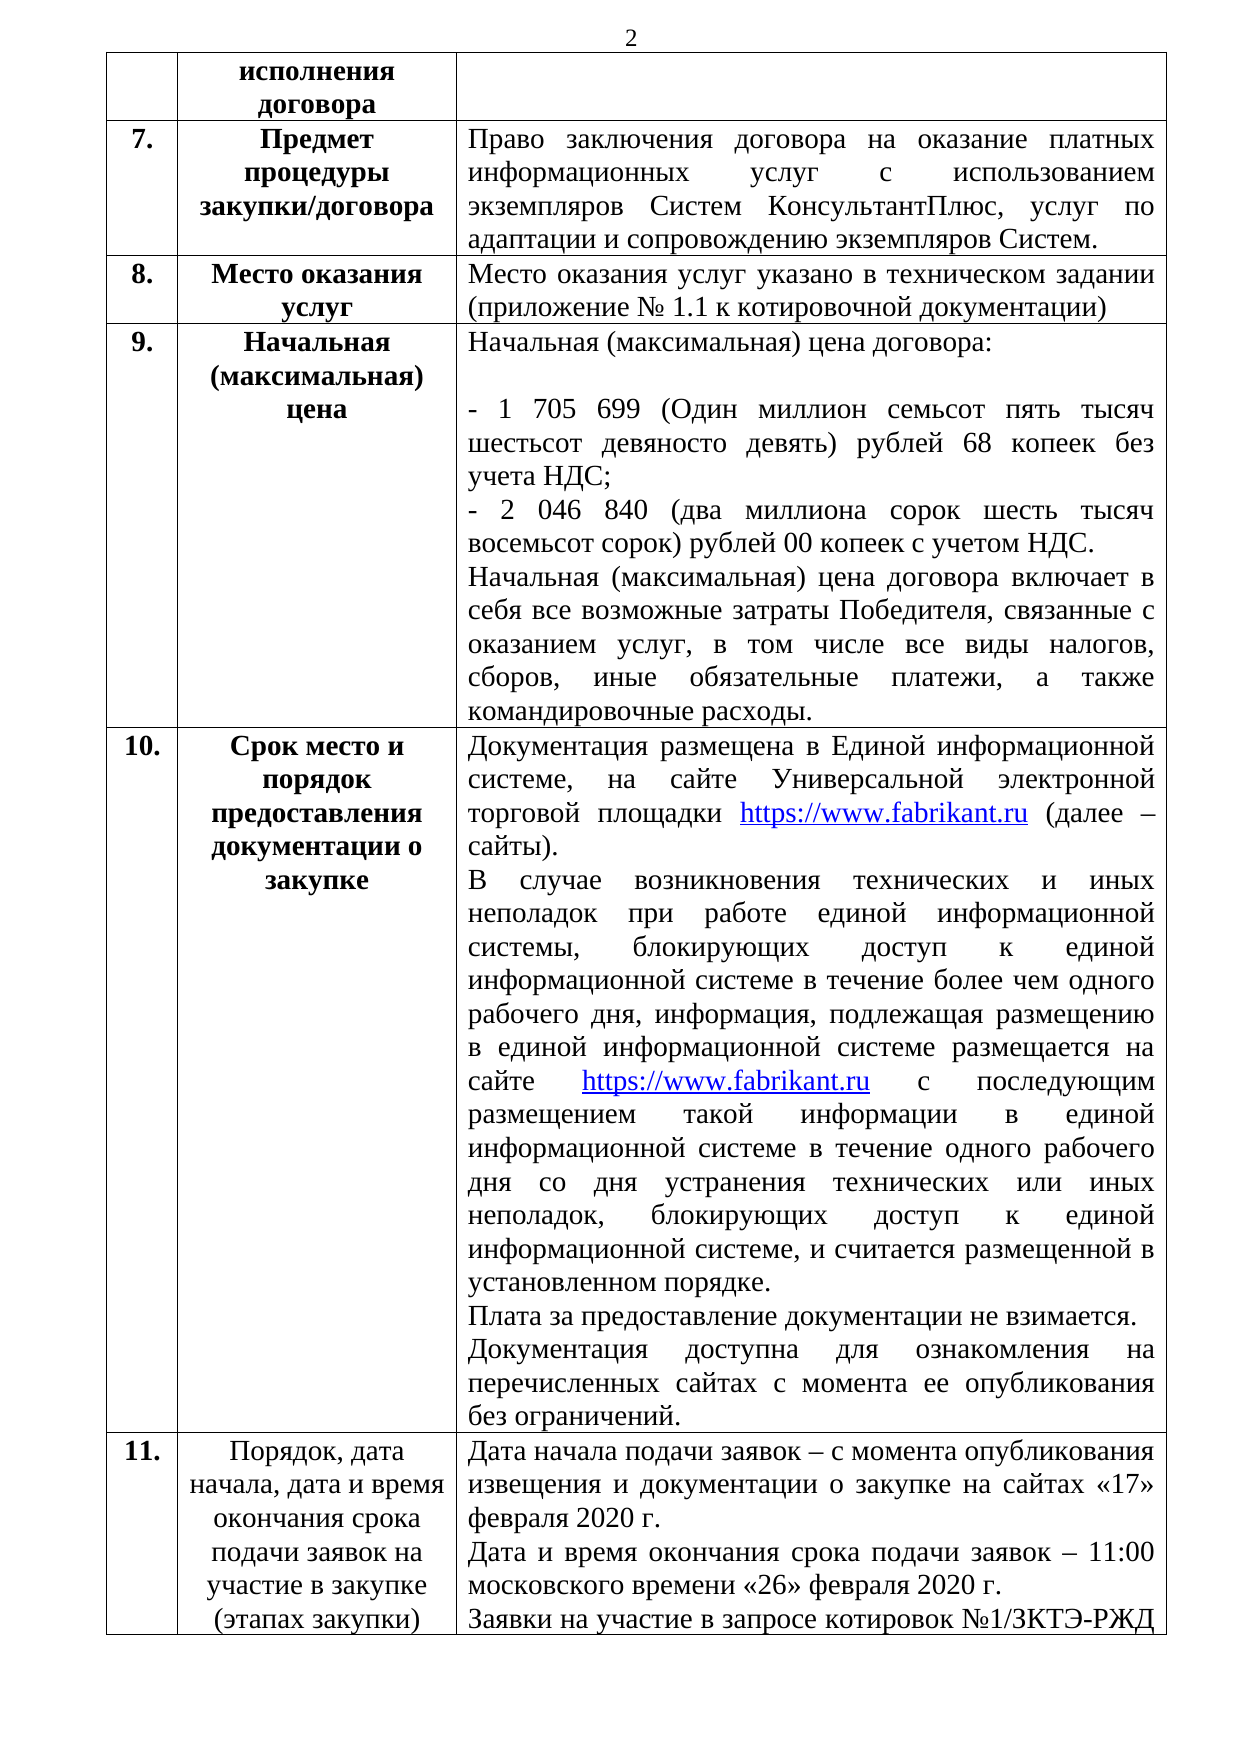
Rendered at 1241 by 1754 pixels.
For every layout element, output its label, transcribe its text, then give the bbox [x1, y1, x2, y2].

table_cell 8. [107, 256, 177, 323]
table_cell Место оказания услуг [178, 256, 456, 323]
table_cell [457, 1433, 1166, 1634]
table_cell Срок место и порядок предоставления документации о закупке [178, 728, 456, 1432]
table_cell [178, 1433, 456, 1634]
table_cell Право заключения договора на оказание платных информационных услуг с использованием экземпляров Систем КонсультантПлюс, услуг по адаптации и сопровождению экземпляров Систем. [457, 121, 1166, 255]
table_cell 11. [107, 1433, 177, 1634]
table_cell 9. [107, 324, 177, 727]
table_cell 6. [107, 53, 177, 120]
table_cell Начальная (максимальная) цена [178, 324, 456, 727]
table_cell Место оказания услуг указано в техническом задании (приложение № 1.1 к котировочной документации) [457, 256, 1166, 323]
table_cell Предмет процедуры закупки/договора [178, 121, 456, 255]
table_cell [457, 53, 1166, 120]
table_cell Начальная (максимальная) цена договора: - 1 705 699 (Один миллион семьсот пять тысяч шестьсот девяносто девять) рублей 68 копеек без учета НДС; - 2 046 840 (два миллиона сорок шесть тысяч восемьсот сорок) рублей 00 копеек с учетом НДС. Начальная (максимальная) цена договора включает в себя все возможные затраты Победителя, связанные с оказанием услуг, в том числе все виды налогов, сборов, иные обязательные платежи, а также командировочные расходы. [457, 324, 1166, 727]
table_cell Документация размещена в Единой информационной системе, на сайте Универсальной электронной торговой площадки https://www.fabrikant.ru (далее – сайты). В случае возникновения технических и иных неполадок при работе единой информационной системы, блокирующих доступ к единой информационной системе в течение более чем одного рабочего дня, информация, подлежащая размещению в единой информационной системе размещается на сайте https://www.fabrikant.ru с последующим размещением такой информации в единой информационной системе в течение одного рабочего дня со дня устранения технических или иных неполадок, блокирующих доступ к единой информационной системе, и считается размещенной в установленном порядке. Плата за предоставление документации не взимается. Документация доступна для ознакомления на перечисленных сайтах с момента ее опубликования без ограничений. [457, 728, 1166, 1432]
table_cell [178, 53, 456, 120]
table_cell 7. [107, 121, 177, 255]
table_cell 10. [107, 728, 177, 1432]
